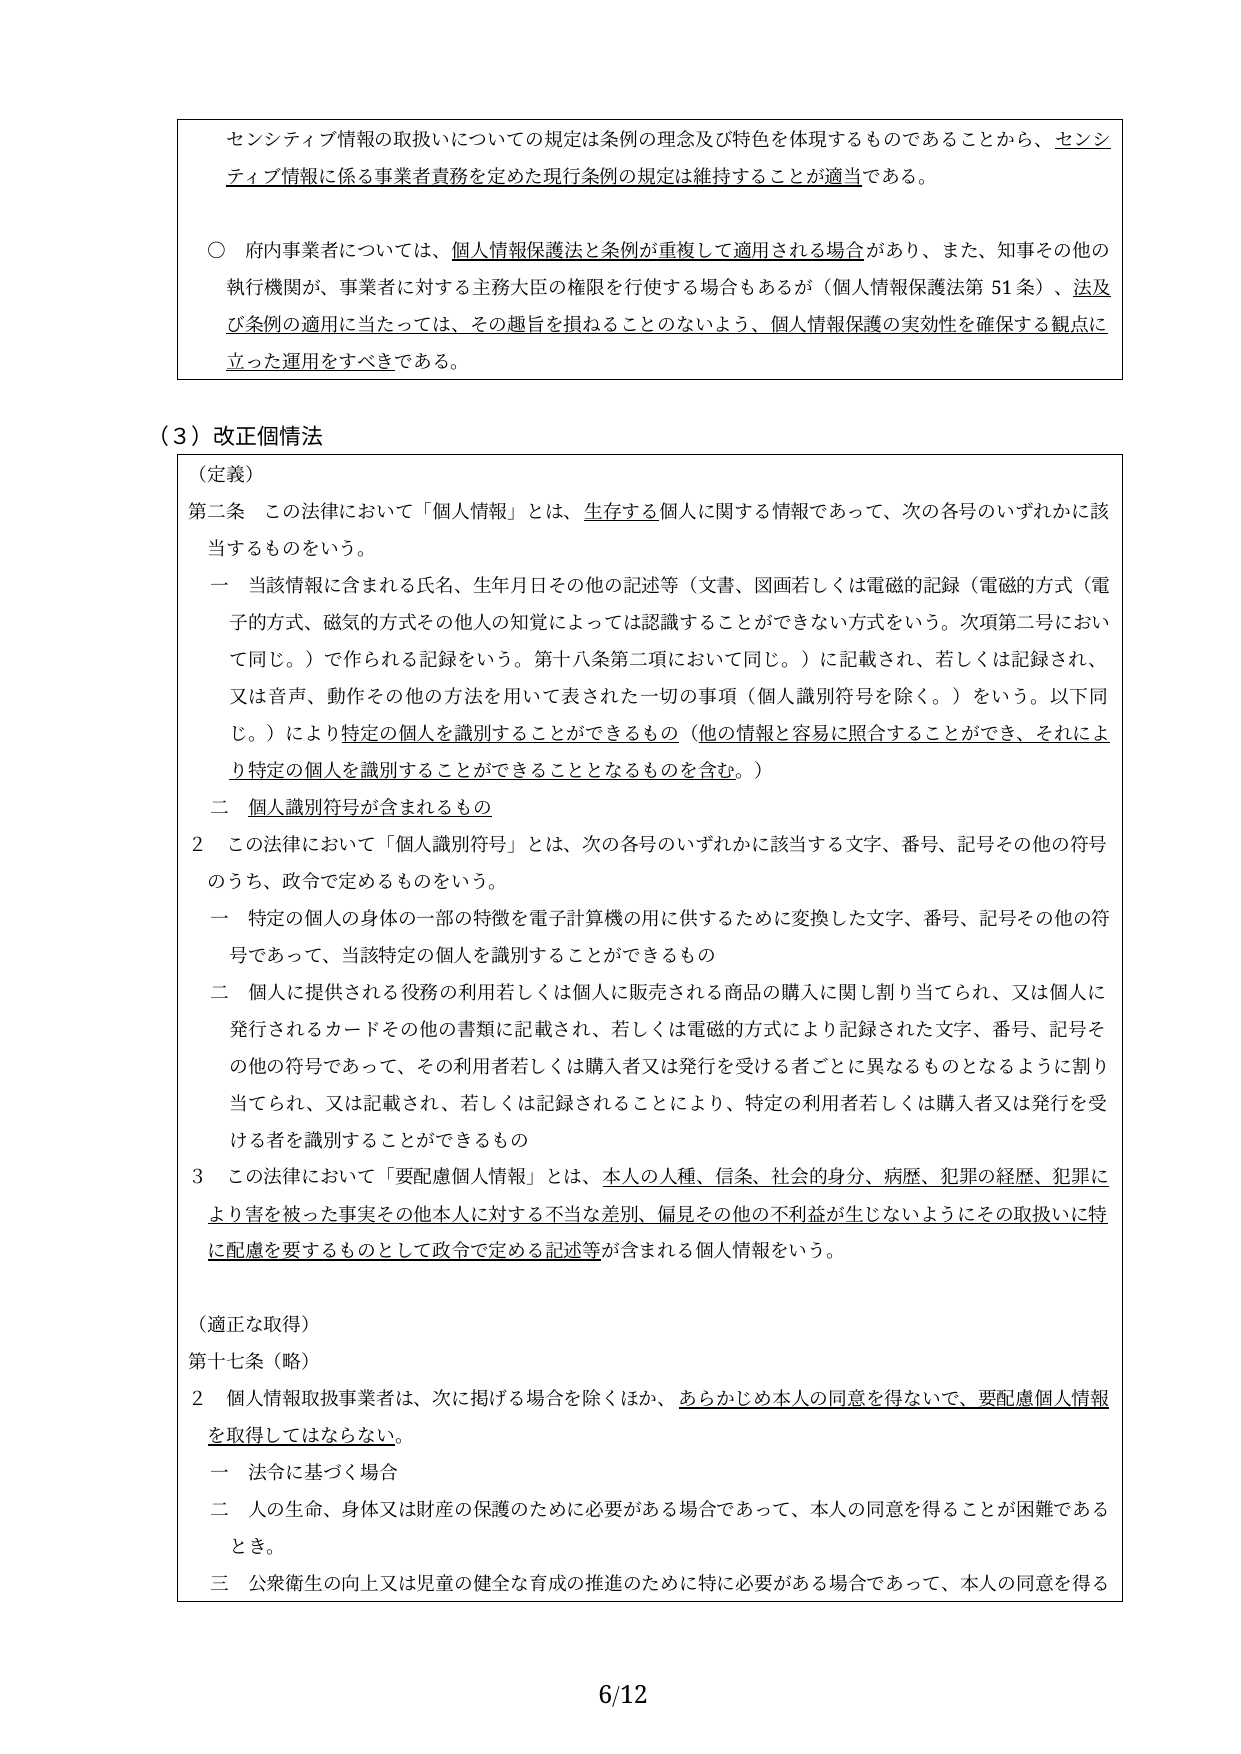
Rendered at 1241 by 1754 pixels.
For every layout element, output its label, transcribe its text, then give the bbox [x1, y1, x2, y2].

text （３）改正個情法 [148, 417, 1092, 454]
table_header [178, 120, 1122, 379]
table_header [178, 455, 1122, 1601]
